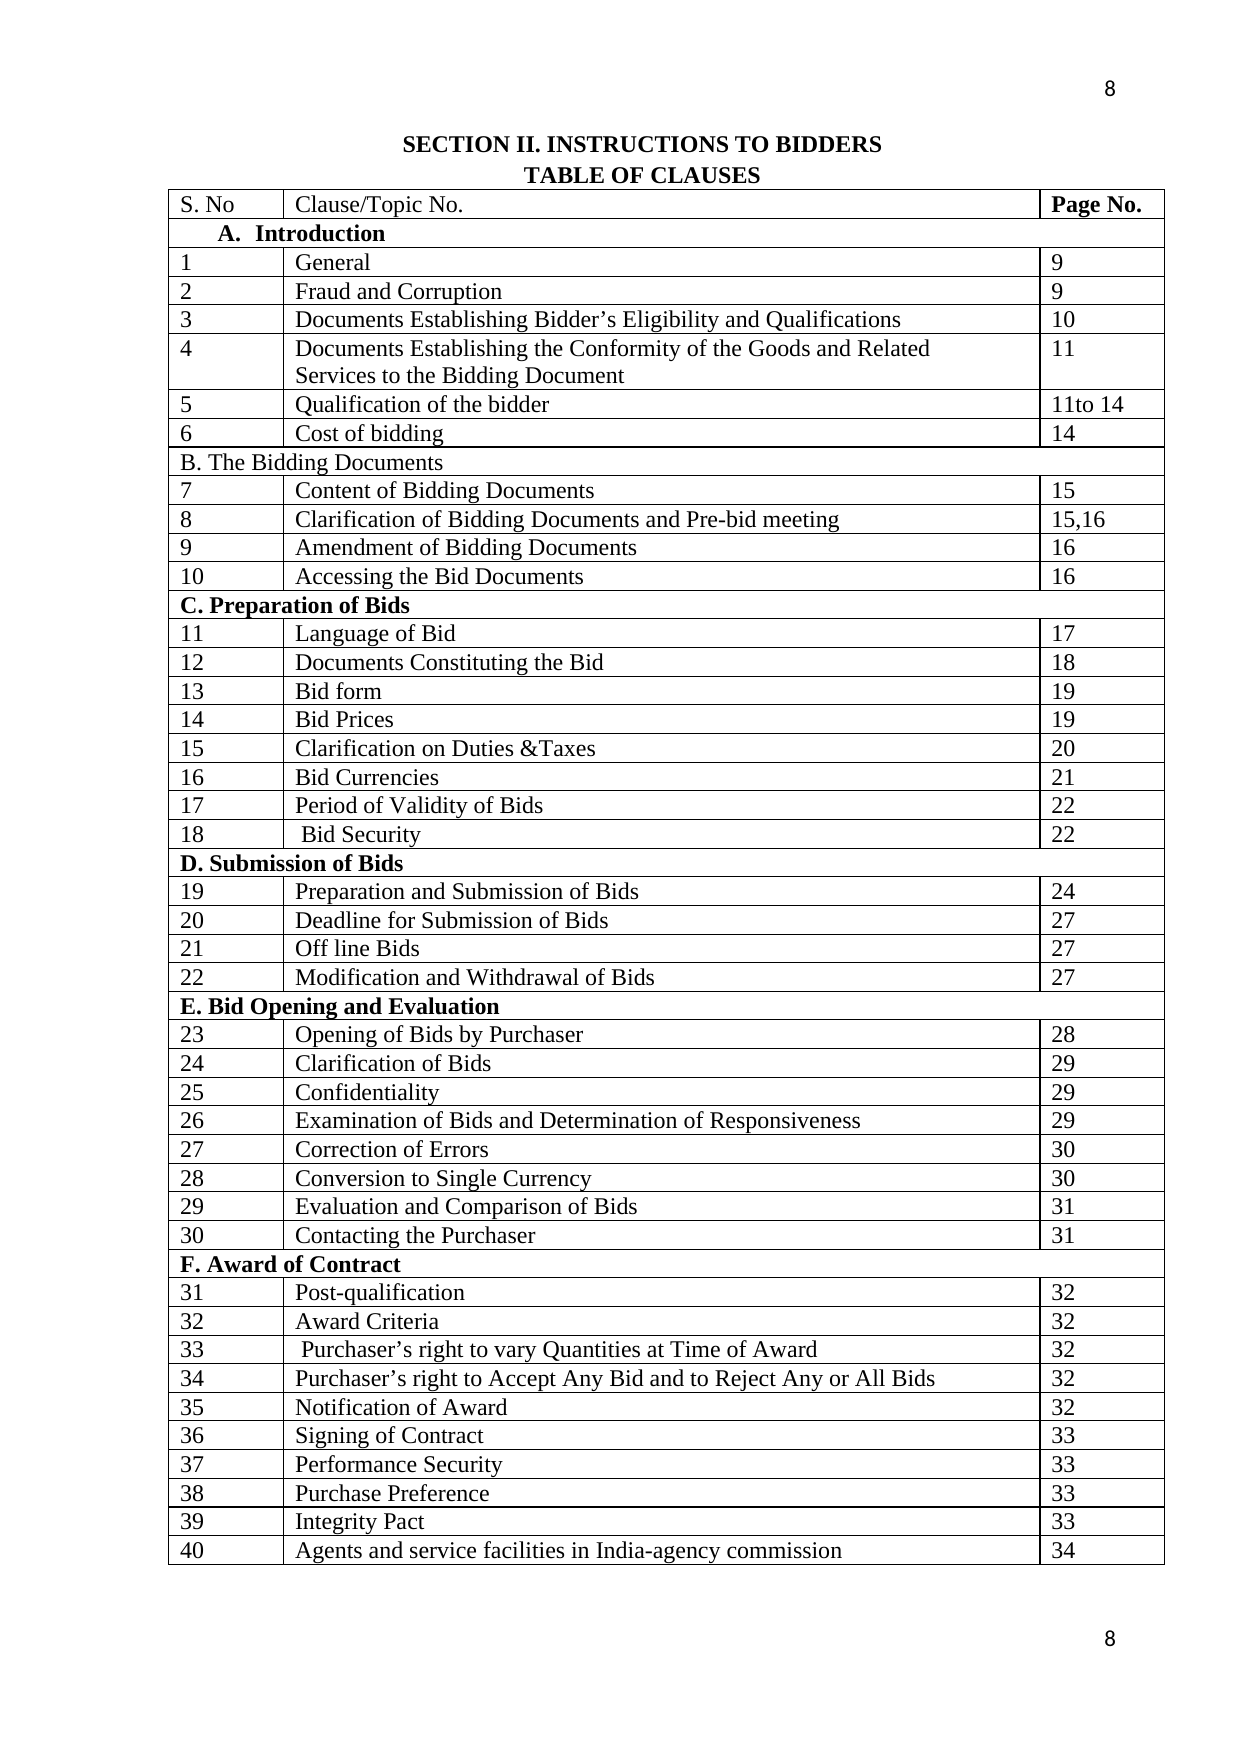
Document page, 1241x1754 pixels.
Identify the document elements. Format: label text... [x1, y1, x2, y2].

table_cell General [284, 248, 1039, 276]
table_cell Accessing the Bid Documents [284, 562, 1039, 590]
table_cell Documents Establishing the Conformity of the Goods and Related Services to the Bidding Document [284, 334, 1039, 389]
table_cell Integrity Pact [284, 1508, 1039, 1535]
table_cell 29 [1041, 1049, 1164, 1077]
table_cell Introduction [169, 219, 1164, 247]
table_cell Purchaser’s right to vary Quantities at Time of Award [284, 1336, 1039, 1363]
table_cell 16 [1041, 562, 1164, 590]
table_cell 10 [169, 562, 283, 590]
table_cell 20 [169, 906, 283, 933]
table_cell Examination of Bids and Determination of Responsiveness [284, 1106, 1039, 1134]
table_cell Purchaser’s right to Accept Any Bid and to Reject Any or All Bids [284, 1364, 1039, 1392]
table_cell 8 [169, 505, 283, 532]
table_cell Off line Bids [284, 935, 1039, 962]
table_cell 38 [169, 1479, 283, 1506]
table_cell 33 [1041, 1479, 1164, 1506]
table_cell 7 [169, 476, 283, 504]
table_cell 32 [169, 1307, 283, 1334]
table_cell 22 [1041, 820, 1164, 847]
table_cell 29 [1041, 1078, 1164, 1105]
table_cell Post-qualification [284, 1278, 1039, 1306]
table_cell 36 [169, 1421, 283, 1449]
table_cell Notification of Award [284, 1393, 1039, 1420]
table_cell 22 [169, 963, 283, 991]
table_cell 23 [169, 1020, 283, 1048]
table_cell D. Submission of Bids [169, 849, 1164, 876]
table_cell 32 [1041, 1307, 1164, 1334]
table_cell 32 [1041, 1393, 1164, 1420]
table_cell 32 [1041, 1278, 1164, 1306]
table_cell 11to 14 [1041, 390, 1164, 418]
table_cell 11 [1041, 334, 1164, 389]
table_cell 18 [1041, 648, 1164, 676]
table_cell Bid Currencies [284, 763, 1039, 790]
table_cell 2 [169, 277, 283, 304]
table_cell 6 [169, 419, 283, 446]
table_cell 27 [169, 1135, 283, 1163]
table_cell 15,16 [1041, 505, 1164, 532]
table_cell Language of Bid [284, 619, 1039, 647]
table_cell Confidentiality [284, 1078, 1039, 1105]
table_cell 14 [169, 705, 283, 733]
table_cell 30 [1041, 1135, 1164, 1163]
table_cell 30 [1041, 1164, 1164, 1191]
text TABLE OF CLAUSES [169, 161, 1116, 189]
table_cell 19 [1041, 705, 1164, 733]
table_cell Signing of Contract [284, 1421, 1039, 1449]
table_cell 33 [169, 1336, 283, 1363]
table_cell Documents Establishing Bidder’s Eligibility and Qualifications [284, 305, 1039, 333]
table_cell 34 [169, 1364, 283, 1392]
table_cell 9 [169, 534, 283, 561]
table_cell 21 [169, 935, 283, 962]
table_cell Bid Security [284, 820, 1039, 847]
table_cell 29 [169, 1192, 283, 1220]
table_cell 28 [169, 1164, 283, 1191]
table_cell 15 [169, 734, 283, 762]
table_cell B. The Bidding Documents [169, 448, 1164, 475]
table_cell 31 [1041, 1192, 1164, 1220]
table_cell 31 [169, 1278, 283, 1306]
table_cell Clarification on Duties &Taxes [284, 734, 1039, 762]
table_cell 32 [1041, 1336, 1164, 1363]
table_cell 30 [169, 1221, 283, 1248]
table_cell 15 [1041, 476, 1164, 504]
table_cell Bid Prices [284, 705, 1039, 733]
table_cell 27 [1041, 935, 1164, 962]
table_cell E. Bid Opening and Evaluation [169, 992, 1164, 1019]
table_cell 31 [1041, 1221, 1164, 1248]
table_cell 35 [169, 1393, 283, 1420]
table_cell 16 [169, 763, 283, 790]
table_cell 29 [1041, 1106, 1164, 1134]
table_cell 9 [1041, 248, 1164, 276]
table_cell 18 [169, 820, 283, 847]
table_cell 27 [1041, 963, 1164, 991]
table_cell Agents and service facilities in India-agency commission [284, 1536, 1039, 1564]
table_cell 19 [1041, 677, 1164, 704]
table_cell 17 [169, 791, 283, 819]
table_cell 24 [169, 1049, 283, 1077]
table_cell C. Preparation of Bids [169, 591, 1164, 618]
table_cell Amendment of Bidding Documents [284, 534, 1039, 561]
table_header S. No [169, 190, 283, 218]
table_cell 33 [1041, 1450, 1164, 1478]
table_cell Conversion to Single Currency [284, 1164, 1039, 1191]
table_cell Preparation and Submission of Bids [284, 877, 1039, 905]
table_cell 4 [169, 334, 283, 389]
table_cell 28 [1041, 1020, 1164, 1048]
table_cell Clarification of Bids [284, 1049, 1039, 1077]
table_cell Contacting the Purchaser [284, 1221, 1039, 1248]
table_cell 11 [169, 619, 283, 647]
table_cell 26 [169, 1106, 283, 1134]
table_cell 37 [169, 1450, 283, 1478]
table_cell 5 [169, 390, 283, 418]
table_cell 19 [169, 877, 283, 905]
table_cell 17 [1041, 619, 1164, 647]
table_cell 32 [1041, 1364, 1164, 1392]
table_cell Correction of Errors [284, 1135, 1039, 1163]
table_cell 12 [169, 648, 283, 676]
table_cell 14 [1041, 419, 1164, 446]
table_cell Modification and Withdrawal of Bids [284, 963, 1039, 991]
table_cell 34 [1041, 1536, 1164, 1564]
table_cell 22 [1041, 791, 1164, 819]
table_header Page No. [1041, 190, 1164, 218]
table_cell 10 [1041, 305, 1164, 333]
table_cell Award Criteria [284, 1307, 1039, 1334]
table_cell 13 [169, 677, 283, 704]
table_cell Performance Security [284, 1450, 1039, 1478]
table_cell Bid form [284, 677, 1039, 704]
table_cell Period of Validity of Bids [284, 791, 1039, 819]
table_cell 24 [1041, 877, 1164, 905]
table_cell Fraud and Corruption [284, 277, 1039, 304]
table_cell 21 [1041, 763, 1164, 790]
table_cell 33 [1041, 1421, 1164, 1449]
table_cell 25 [169, 1078, 283, 1105]
table_cell 1 [169, 248, 283, 276]
table_cell Cost of bidding [284, 419, 1039, 446]
table_cell Qualification of the bidder [284, 390, 1039, 418]
table_cell 20 [1041, 734, 1164, 762]
table_cell Evaluation and Comparison of Bids [284, 1192, 1039, 1220]
table_cell 9 [1041, 277, 1164, 304]
table_cell Documents Constituting the Bid [284, 648, 1039, 676]
text SECTION II. INSTRUCTIONS TO BIDDERS [169, 130, 1116, 157]
table_cell F. Award of Contract [169, 1250, 1164, 1277]
table_cell 39 [169, 1508, 283, 1535]
table_cell Clarification of Bidding Documents and Pre-bid meeting [284, 505, 1039, 532]
table_cell 33 [1041, 1508, 1164, 1535]
table_cell Content of Bidding Documents [284, 476, 1039, 504]
table_cell 16 [1041, 534, 1164, 561]
table_cell 27 [1041, 906, 1164, 933]
table_cell 40 [169, 1536, 283, 1564]
table_cell Deadline for Submission of Bids [284, 906, 1039, 933]
table_cell Purchase Preference [284, 1479, 1039, 1506]
table_cell 3 [169, 305, 283, 333]
table_cell Opening of Bids by Purchaser [284, 1020, 1039, 1048]
table_header Clause/Topic No. [284, 190, 1039, 218]
